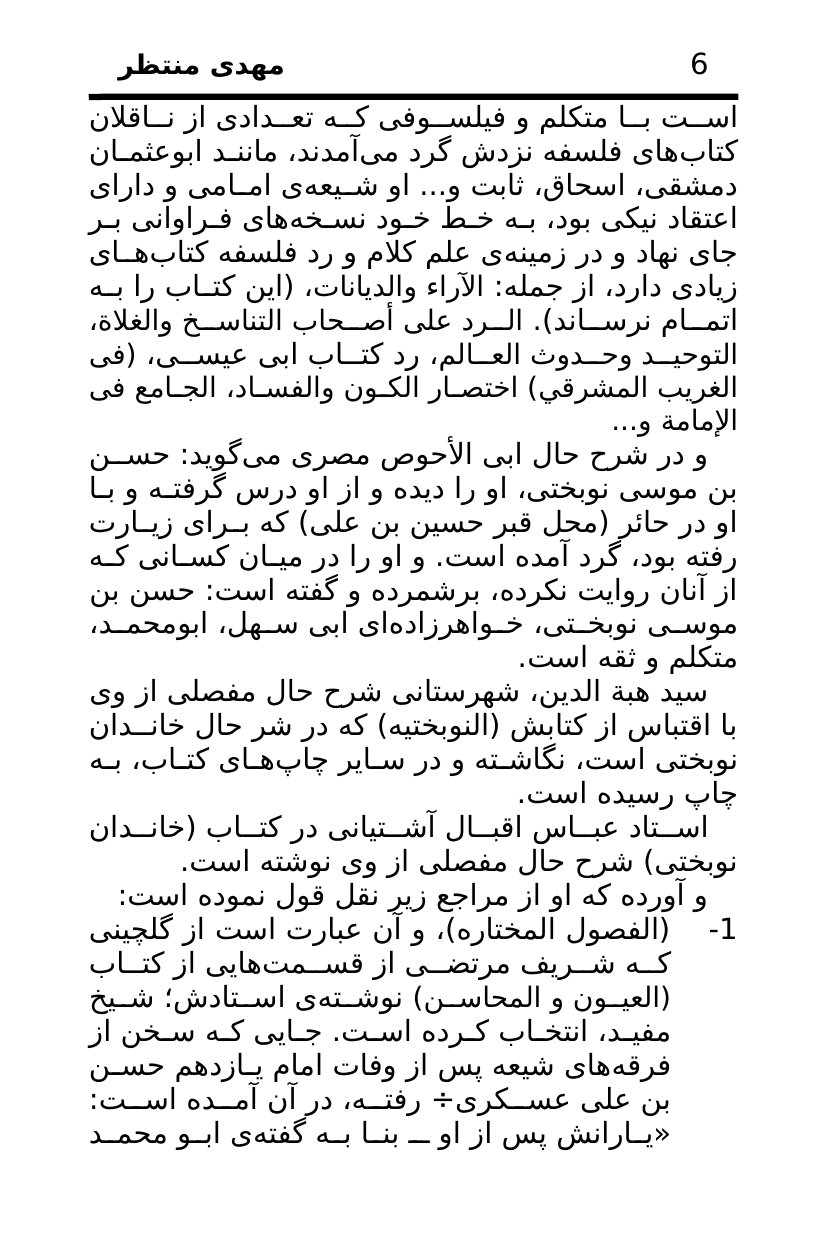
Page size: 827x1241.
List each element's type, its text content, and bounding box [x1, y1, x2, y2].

text و آورده که او از مراجع زیر نقل قول نموده است: [89, 878, 738, 912]
text استاد عباس اقبال آشتیانی در کتاب (خاندان نوبختی) شرح حال مفصلی از وی نوشته است. [89, 811, 738, 878]
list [89, 912, 708, 1150]
text سید هبة الدین، شهرستانی شرح حال مفصلی از وی با اقتباس از کتابش (النوبختیه) که در شر حال خاندان نوبختی است، نگاشته و در سایر چاپ‌های کتاب، به چاپ رسیده است. [89, 675, 738, 811]
text و در شرح حال ابی الأحوص مصری می‌گوید: حسن بن موسی نوبختی، او را دیده و از او درس گرفته و با او در حائر (محل قبر حسین بن علی) که برای زیارت رفته بود، گرد آمده است. و او را در میان کسانی که از آنان روایت نکرده، برشمرده و گفته است: حسن بن موسی نوبختی، خواهرزاده‌ای ابی سهل، ابومحمد، متکلم و ثقه است. [89, 437, 738, 675]
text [89, 100, 738, 437]
